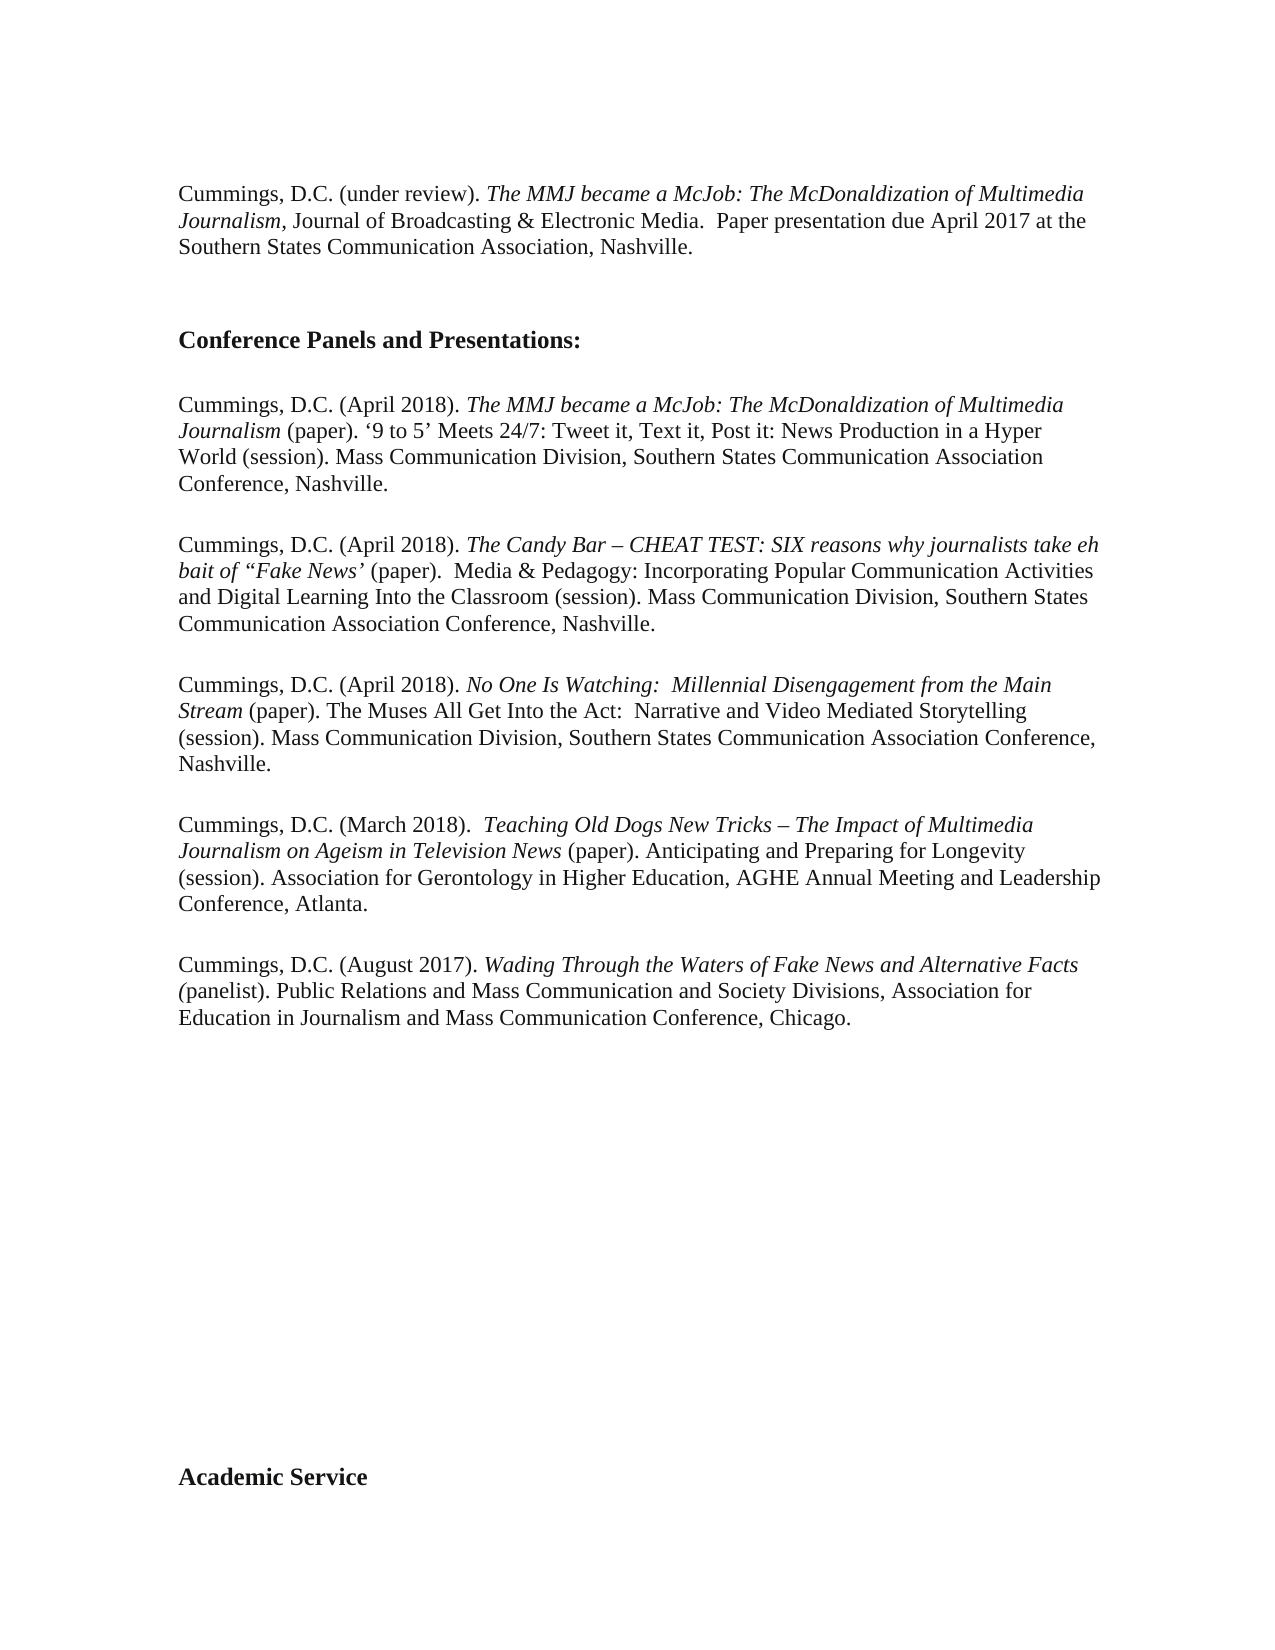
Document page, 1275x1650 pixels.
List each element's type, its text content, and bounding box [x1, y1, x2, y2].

list Cummings, D.C. (April 2018). The MMJ became a McJob: The McDonaldization of Multimedia Journalism (paper). ‘9 to 5’ Meets 24/7: Tweet it, Text it, Post it: News Production in a Hyper World (session). Mass Communication Division, Southern States Communication Association Conference, Nashville. [178, 391, 1106, 496]
list Cummings, D.C. (August 2017). Wading Through the Waters of Fake News and Alternative Facts (panelist). Public Relations and Mass Communication and Society Divisions, Association for Education in Journalism and Mass Communication Conference, Chicago. [178, 951, 1106, 1030]
list Cummings, D.C. (under review). The MMJ became a McJob: The McDonaldization of Multimedia Journalism, Journal of Broadcasting & Electronic Media. Paper presentation due April 2017 at the Southern States Communication Association, Nashville. [178, 181, 1106, 259]
list Academic Service [178, 1462, 1106, 1490]
list Conference Panels and Presentations: [178, 325, 1106, 353]
list Cummings, D.C. (April 2018). No One Is Watching: Millennial Disengagement from the Main Stream (paper). The Muses All Get Into the Act: Narrative and Video Mediated Storytelling (session). Mass Communication Division, Southern States Communication Association Conference, Nashville. [178, 671, 1106, 776]
list Cummings, D.C. (April 2018). The Candy Bar – CHEAT TEST: SIX reasons why journalists take eh bait of “Fake News’ (paper). Media & Pedagogy: Incorporating Popular Communication Activities and Digital Learning Into the Classroom (session). Mass Communication Division, Southern States Communication Association Conference, Nashville. [178, 531, 1106, 636]
list Cummings, D.C. (March 2018). Teaching Old Dogs New Tricks – The Impact of Multimedia Journalism on Ageism in Television News (paper). Anticipating and Preparing for Longevity (session). Association for Gerontology in Higher Education, AGHE Annual Meeting and Leadership Conference, Atlanta. [178, 811, 1106, 916]
